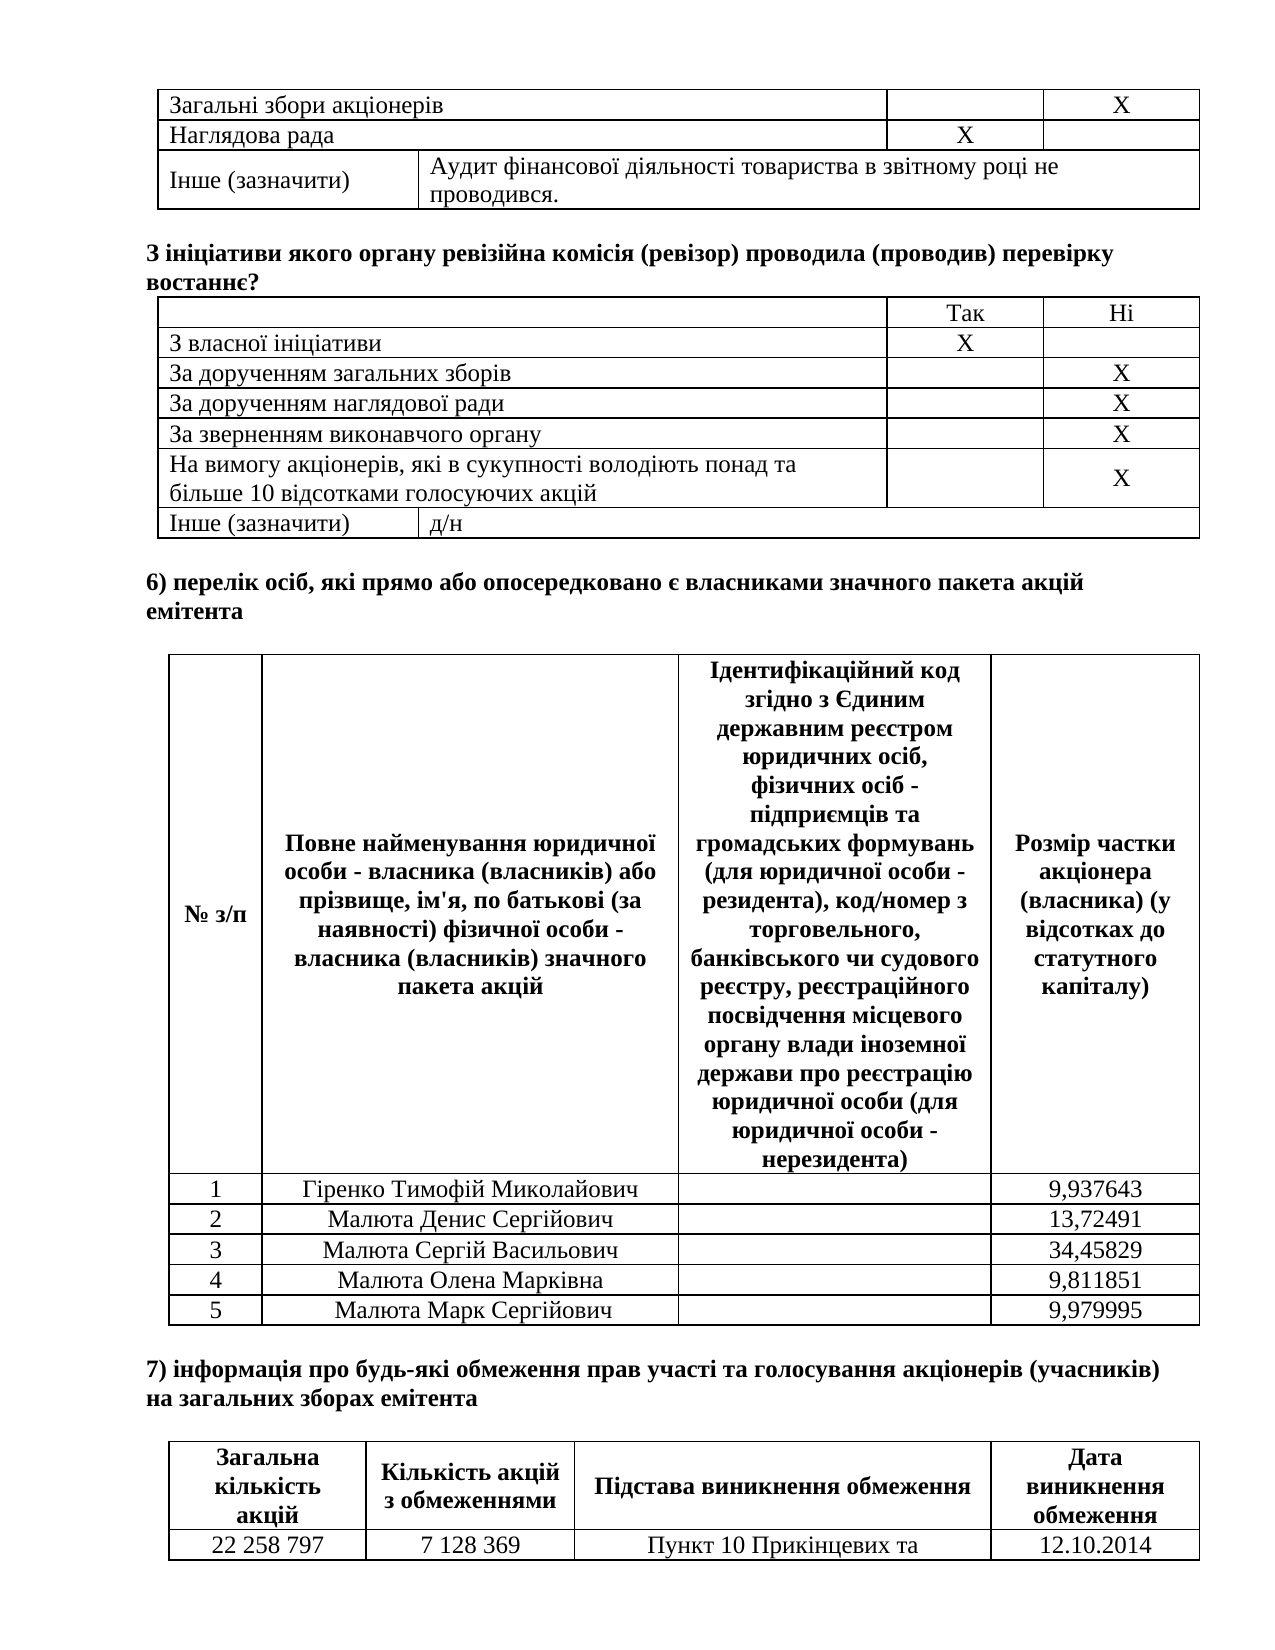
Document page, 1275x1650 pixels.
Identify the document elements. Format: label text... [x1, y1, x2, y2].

text 6) перелік осіб, які прямо або опосередковано є власниками значного пакета акцій емітента [146, 567, 1186, 625]
table_cell [679, 1174, 990, 1203]
table_header Загальна кількість акцій [170, 1442, 365, 1528]
table_cell X [1044, 90, 1199, 119]
table_cell 4 [170, 1265, 261, 1294]
table_cell X [888, 121, 1043, 149]
table_cell За дорученням наглядової ради [159, 389, 886, 417]
table_cell [888, 90, 1043, 119]
table_cell X [1044, 389, 1199, 417]
table_header Підстава виникнення обмеження [575, 1442, 990, 1528]
table_cell Малюта Денис Сергiйович [263, 1205, 678, 1233]
table_cell [679, 1235, 990, 1263]
table_cell X [1044, 419, 1199, 448]
table_cell За зверненням виконавчого органу [159, 419, 886, 448]
table_cell [679, 1265, 990, 1294]
table_header Дата виникнення обмеження [992, 1442, 1199, 1528]
table_cell [888, 358, 1043, 387]
table_cell [679, 1205, 990, 1233]
table_cell Інше (зазначити) [159, 151, 418, 208]
table_cell Малюта Олена Маркiвна [263, 1265, 678, 1294]
table_header Ідентифікаційний код згідно з Єдиним державним реєстром юридичних осіб, фізичних осіб - підприємців та громадських формувань (для юридичної особи - резидента), код/номер з торговельного, банківського чи судового реєстру, реєстраційного посвідчення місцевого органу влади іноземної держави про реєстрацію юридичної особи (для юридичної особи - нерезидента) [679, 655, 990, 1173]
table_cell Наглядова рада [159, 121, 886, 149]
table_cell X [888, 328, 1043, 357]
table_cell Загальні збори акціонерів [159, 90, 886, 119]
table_cell 9,811851 [992, 1265, 1199, 1294]
table_cell На вимогу акціонерів, які в сукупності володіють понад та більше 10 відсотками голосуючих акцій [159, 449, 886, 507]
table_cell 5 [170, 1296, 261, 1324]
table_cell 9,979995 [992, 1296, 1199, 1324]
table_header Повне найменування юридичної особи - власника (власників) або прізвище, ім'я, по батькові (за наявності) фізичної особи - власника (власників) значного пакета акцій [263, 655, 678, 1173]
text 7) інформація про будь-які обмеження прав участі та голосування акціонерів (учасників) на загальних зборах емітента [146, 1354, 1186, 1412]
table_cell З власної ініціативи [159, 328, 886, 357]
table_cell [575, 1530, 990, 1559]
table_cell 9,937643 [992, 1174, 1199, 1203]
table_cell 13,72491 [992, 1205, 1199, 1233]
table_header Розмір частки акціонера (власника) (у відсотках до статутного капіталу) [992, 655, 1199, 1173]
table_cell Гiренко Тимофiй Миколайович [263, 1174, 678, 1203]
text З ініціативи якого органу ревізійна комісія (ревізор) проводила (проводив) перевірку востаннє? [146, 238, 1186, 296]
table_cell [1044, 328, 1199, 357]
table_header [159, 298, 886, 326]
table_cell 3 [170, 1235, 261, 1263]
table_cell 22 258 797 [170, 1530, 365, 1559]
table_header № з/п [170, 655, 261, 1173]
table_cell д/н [419, 508, 1199, 537]
table_cell [888, 389, 1043, 417]
table_cell 34,45829 [992, 1235, 1199, 1263]
table_cell [888, 449, 1043, 507]
table_cell 12.10.2014 [992, 1530, 1199, 1559]
table_header Кількість акцій з обмеженнями [367, 1442, 574, 1528]
table_cell [888, 419, 1043, 448]
table_cell X [1044, 449, 1199, 507]
table_cell 1 [170, 1174, 261, 1203]
table_cell Аудит фiнансової дiяльностi товариства в звiтному роцi не проводився. [419, 151, 1199, 208]
table_cell X [1044, 358, 1199, 387]
table_cell Малюта Сергiй Васильович [263, 1235, 678, 1263]
table_cell За дорученням загальних зборів [159, 358, 886, 387]
table_cell Інше (зазначити) [159, 508, 418, 537]
table_header Ні [1044, 298, 1199, 326]
table_header Так [888, 298, 1043, 326]
table_cell 7 128 369 [367, 1530, 574, 1559]
table_cell [1044, 121, 1199, 149]
table_cell 2 [170, 1205, 261, 1233]
table_cell Малюта Марк Сергiйович [263, 1296, 678, 1324]
table_cell [679, 1296, 990, 1324]
